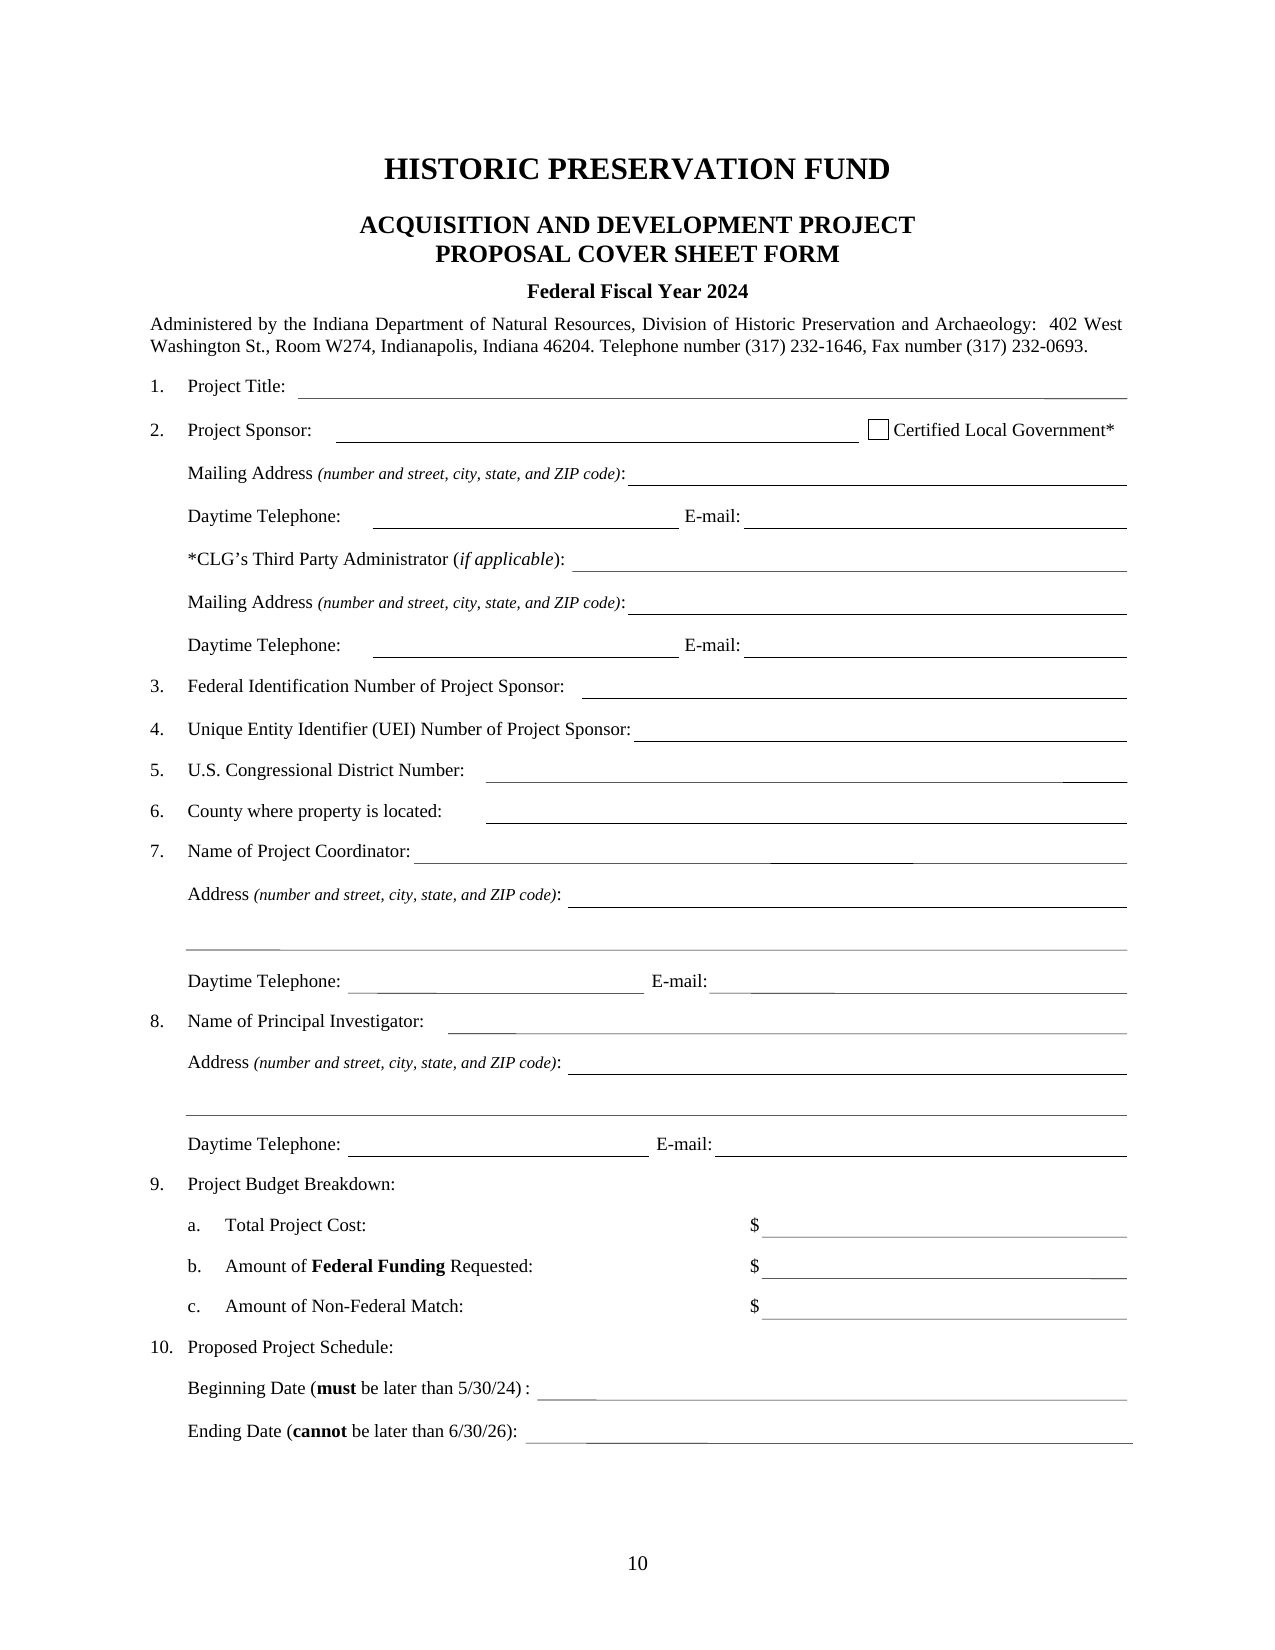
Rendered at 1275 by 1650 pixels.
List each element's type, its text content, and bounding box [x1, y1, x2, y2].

text 7. Name of Project Coordinator: [150, 840, 1125, 862]
text b. Amount of Federal Funding Requested: $ [150, 1255, 1125, 1276]
title HISTORIC PRESERVATION FUND [150, 150, 1125, 186]
text Address (number and street, city, state, and ZIP code): [150, 883, 1125, 905]
text Mailing Address (number and street, city, state, and ZIP code): [187, 462, 1125, 483]
text Federal Fiscal Year 2024 [150, 279, 1125, 303]
text *CLG’s Third Party Administrator (if applicable): [150, 548, 1125, 569]
text 10. Proposed Project Schedule: [150, 1336, 1125, 1358]
text PROPOSAL COVER SHEET FORM [150, 239, 1125, 267]
text 4. Unique Entity Identifier (UEI) Number of Project Sponsor: [150, 718, 1125, 739]
text Daytime Telephone: E-mail: [187, 1132, 1125, 1154]
text Address (number and street, city, state, and ZIP code): [187, 1051, 1125, 1073]
text 2. Project Sponsor: Certified Local Government* [150, 418, 1125, 440]
text c. Amount of Non-Federal Match: $ [150, 1295, 1125, 1317]
text Daytime Telephone: E-mail: [187, 634, 1125, 656]
text 9. Project Budget Breakdown: [150, 1173, 1125, 1195]
text 6. County where property is located: [150, 799, 1125, 821]
text Administered by the Indiana Department of Natural Resources, Division of Historic Preservation and Archaeology: 402 West Washington St., Room W274, Indianapolis, Indiana 46204. Telephone number (317) 232-1646, Fax number (317) 232-0693. [150, 313, 1125, 356]
text a. Total Project Cost: $ [150, 1214, 1125, 1236]
text 8. Name of Principal Investigator: [150, 1010, 1125, 1032]
text Daytime Telephone: E-mail: [187, 969, 1125, 991]
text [150, 1420, 1125, 1466]
text 3. Federal Identification Number of Project Sponsor: [150, 675, 1125, 696]
text 5. U.S. Congressional District Number: [150, 759, 1125, 780]
text Beginning Date (must be later than 5/30/24) : [150, 1377, 1125, 1398]
text Mailing Address (number and street, city, state, and ZIP code): [187, 591, 1125, 613]
text 1. Project Title: [150, 375, 1125, 397]
text ACQUISITION AND DEVELOPMENT PROJECT [150, 210, 1125, 239]
text Daytime Telephone: E-mail: [187, 505, 1125, 526]
